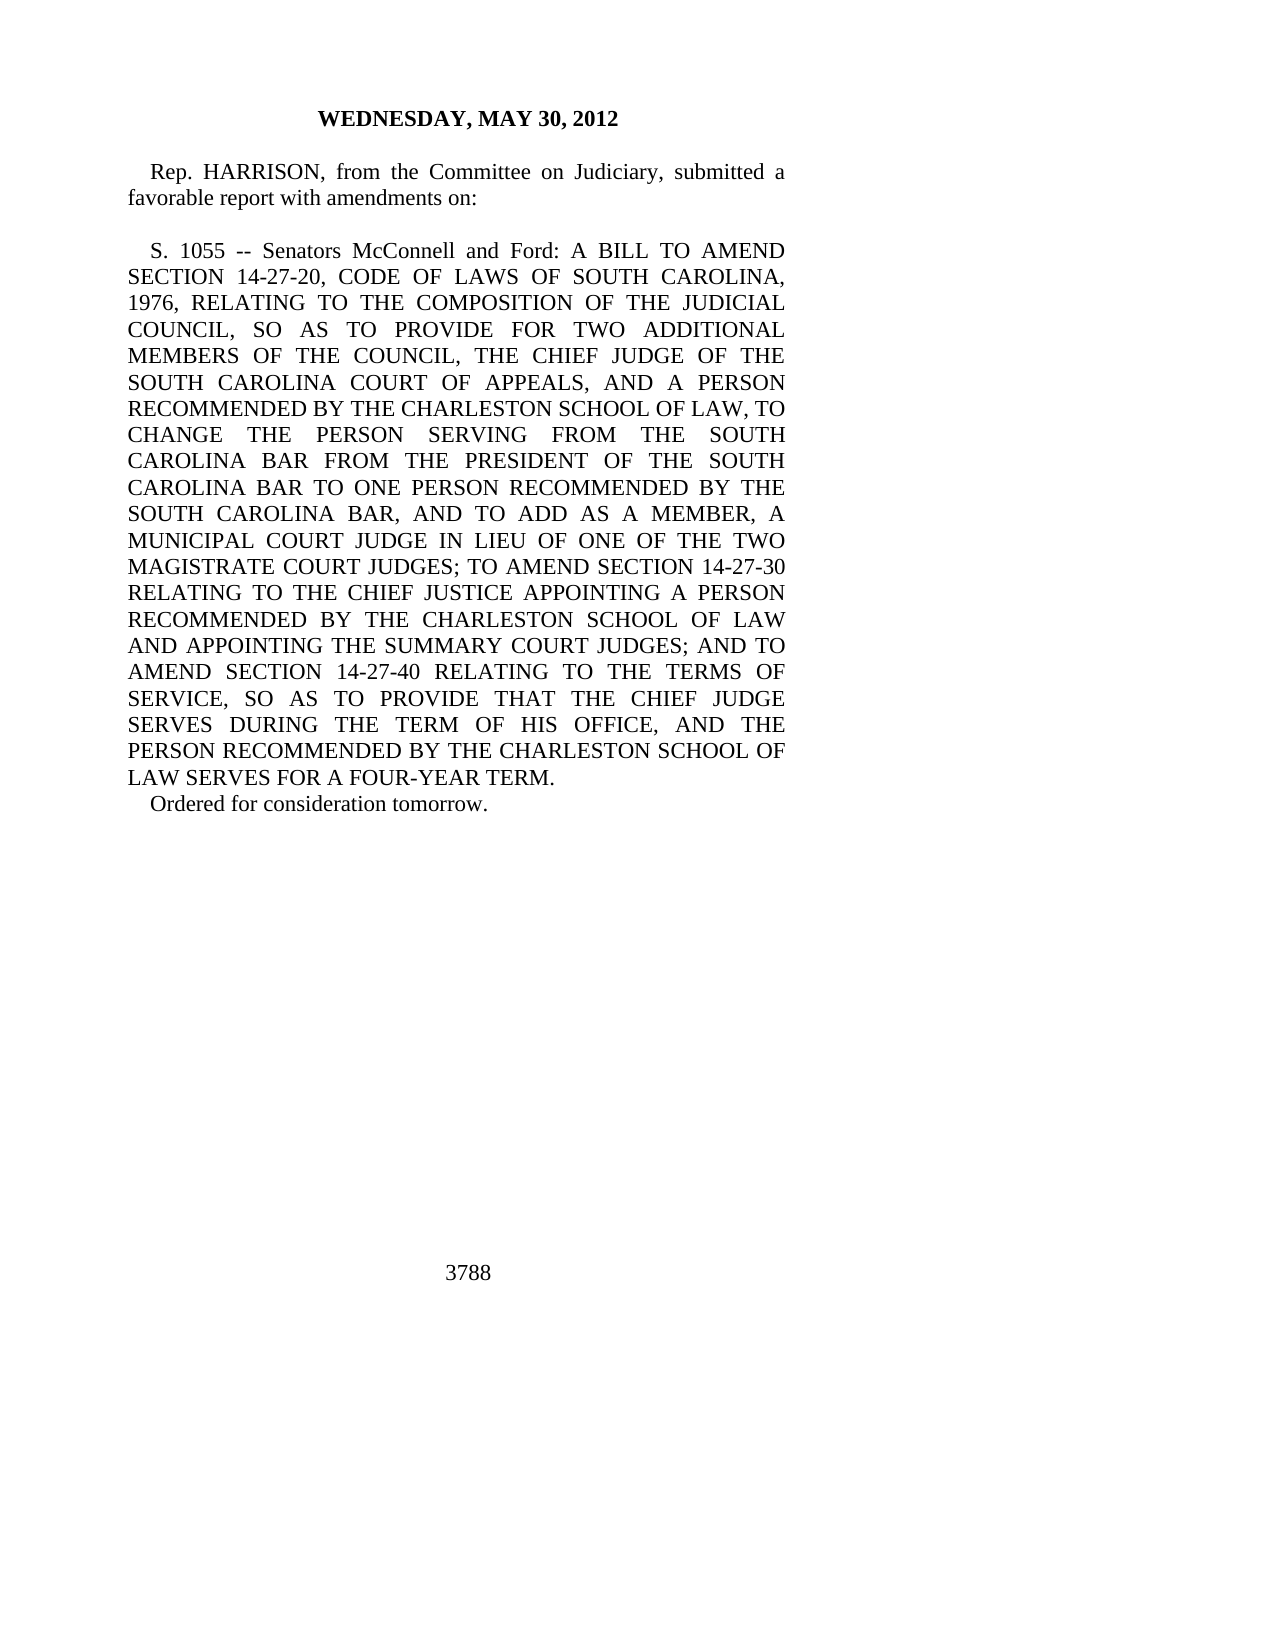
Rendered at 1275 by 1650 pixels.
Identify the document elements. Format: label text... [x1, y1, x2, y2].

text Ordered for consideration tomorrow. [127, 790, 786, 817]
text S. 1055 -- Senators McConnell and Ford: A BILL TO AMEND SECTION 14-27-20, CODE OF LAWS OF SOUTH CAROLINA, 1976, RELATING TO THE COMPOSITION OF THE JUDICIAL COUNCIL, SO AS TO PROVIDE FOR TWO ADDITIONAL MEMBERS OF THE COUNCIL, THE CHIEF JUDGE OF THE SOUTH CAROLINA COURT OF APPEALS, AND A PERSON RECOMMENDED BY THE CHARLESTON SCHOOL OF LAW, TO CHANGE THE PERSON SERVING FROM THE SOUTH CAROLINA BAR FROM THE PRESIDENT OF THE SOUTH CAROLINA BAR TO ONE PERSON RECOMMENDED BY THE SOUTH CAROLINA BAR, AND TO ADD AS A MEMBER, A MUNICIPAL COURT JUDGE IN LIEU OF ONE OF THE TWO MAGISTRATE COURT JUDGES; TO AMEND SECTION 14-27-30 RELATING TO THE CHIEF JUSTICE APPOINTING A PERSON RECOMMENDED BY THE CHARLESTON SCHOOL OF LAW AND APPOINTING THE SUMMARY COURT JUDGES; AND TO AMEND SECTION 14-27-40 RELATING TO THE TERMS OF SERVICE, SO AS TO PROVIDE THAT THE CHIEF JUDGE SERVES DURING THE TERM OF HIS OFFICE, AND THE PERSON RECOMMENDED BY THE CHARLESTON SCHOOL OF LAW SERVES FOR A FOUR-YEAR TERM. [127, 237, 786, 790]
text Rep. HARRISON, from the Committee on Judiciary, submitted a favorable report with amendments on: [127, 158, 786, 210]
